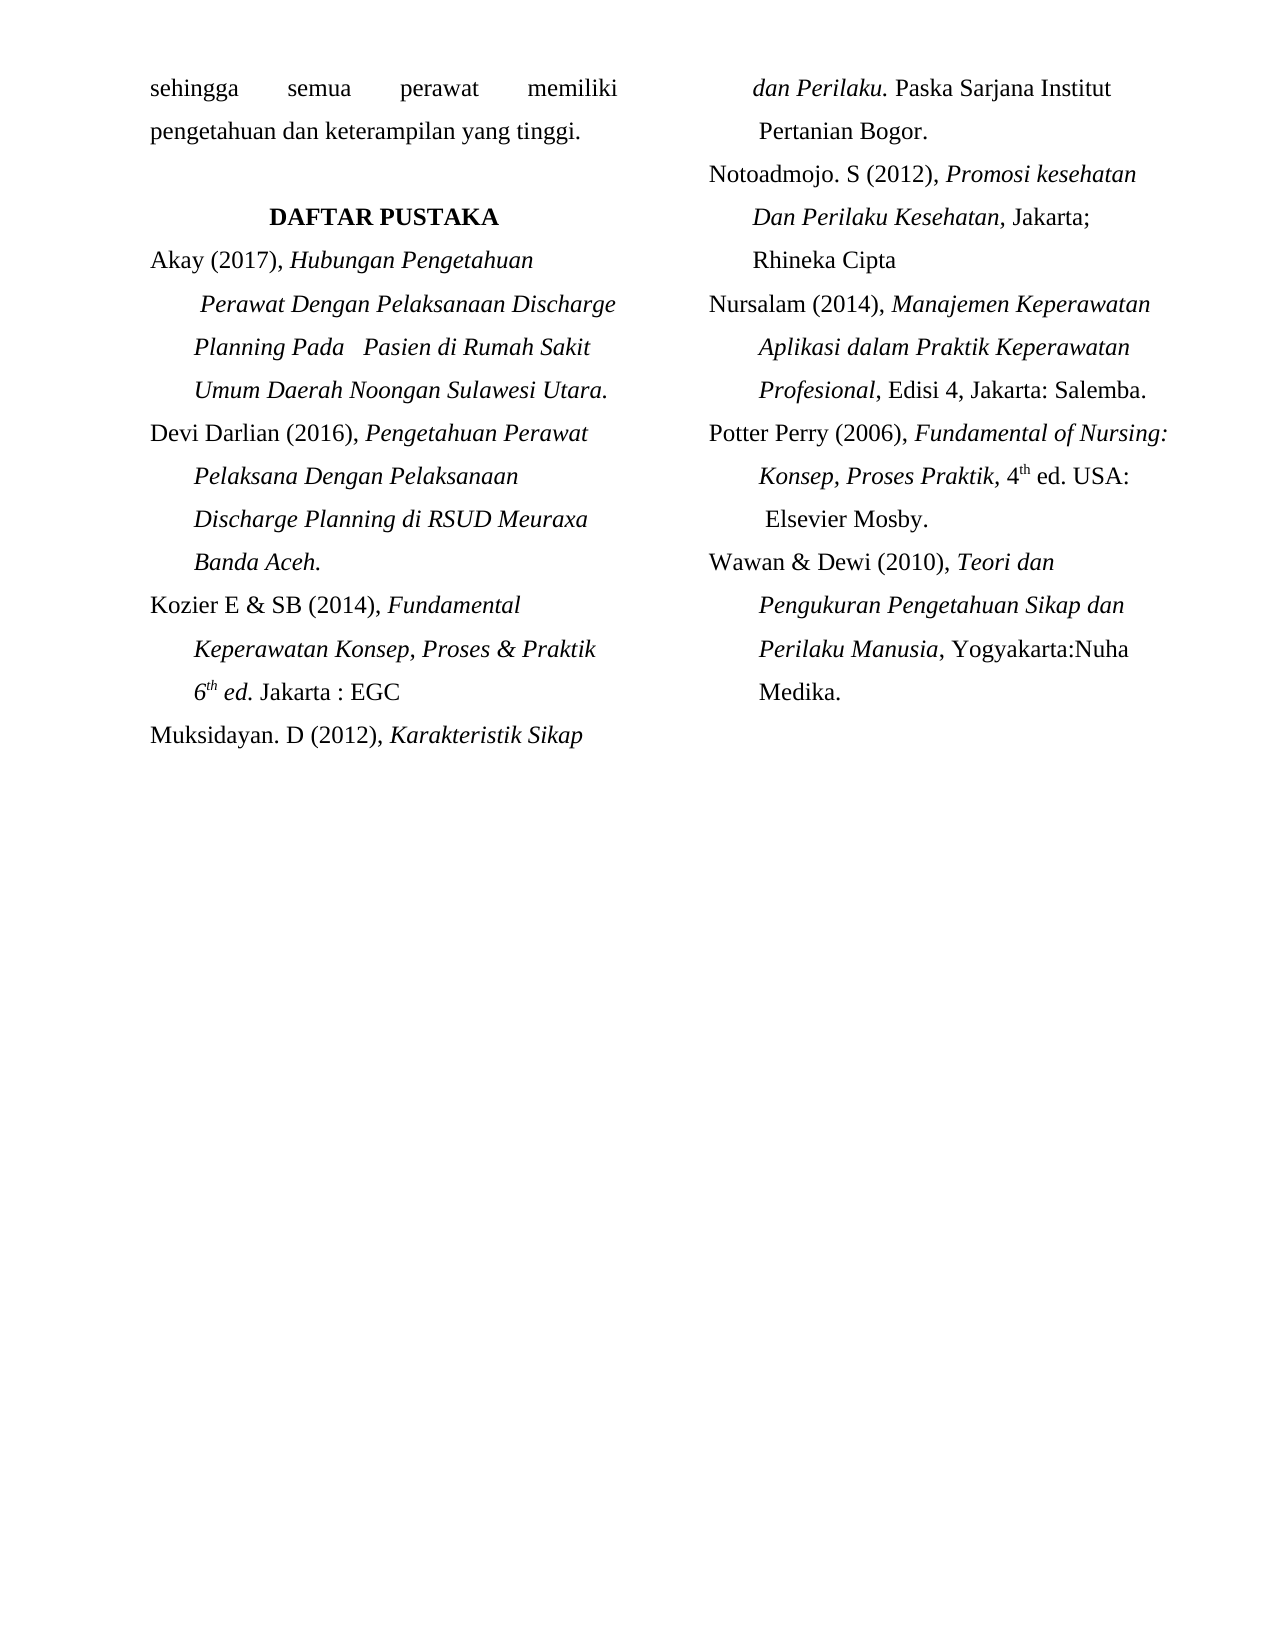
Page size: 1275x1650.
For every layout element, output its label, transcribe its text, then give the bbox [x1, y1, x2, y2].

text Wawan & Dewi (2010), Teori dan [709, 547, 1177, 576]
text Dan Perilaku Kesehatan, Jakarta; [709, 202, 1177, 231]
text Elsevier Mosby. [709, 504, 1177, 533]
text Muksidayan. D (2012), Karakteristik Sikap [150, 720, 618, 749]
text dan Perilaku. Paska Sarjana Institut [709, 73, 1177, 102]
text Potter Perry (2006), Fundamental of Nursing: [709, 418, 1177, 447]
text Rhineka Cipta [709, 246, 1177, 274]
text Kozier E & SB (2014), Fundamental [150, 591, 618, 619]
text Aplikasi dalam Praktik Keperawatan [709, 332, 1177, 361]
text Perawat Dengan Pelaksanaan Discharge [150, 289, 618, 317]
text Banda Aceh. [150, 547, 618, 576]
text Devi Darlian (2016), Pengetahuan Perawat [150, 418, 618, 447]
text Nursalam (2014), Manajemen Keperawatan [709, 289, 1177, 317]
text Profesional, Edisi 4, Jakarta: Salemba. [709, 375, 1177, 404]
text Konsep, Proses Praktik, 4th ed. USA: [709, 461, 1177, 490]
text DAFTAR PUSTAKA [150, 202, 618, 231]
text Discharge Planning di RSUD Meuraxa [150, 504, 618, 533]
text Medika. [709, 677, 1177, 706]
text Notoadmojo. S (2012), Promosi kesehatan [709, 159, 1177, 188]
text Planning Pada Pasien di Rumah Sakit [150, 332, 618, 361]
text Pelaksana Dengan Pelaksanaan [150, 461, 618, 490]
text Umum Daerah Noongan Sulawesi Utara. [150, 375, 618, 404]
text Pertanian Bogor. [709, 116, 1177, 145]
text Perilaku Manusia, Yogyakarta:Nuha [709, 634, 1177, 662]
text Akay (2017), Hubungan Pengetahuan [150, 246, 618, 274]
text Pengukuran Pengetahuan Sikap dan [709, 591, 1177, 619]
text Keperawatan Konsep, Proses & Praktik [150, 634, 618, 662]
text 6th ed. Jakarta : EGC [150, 677, 618, 706]
